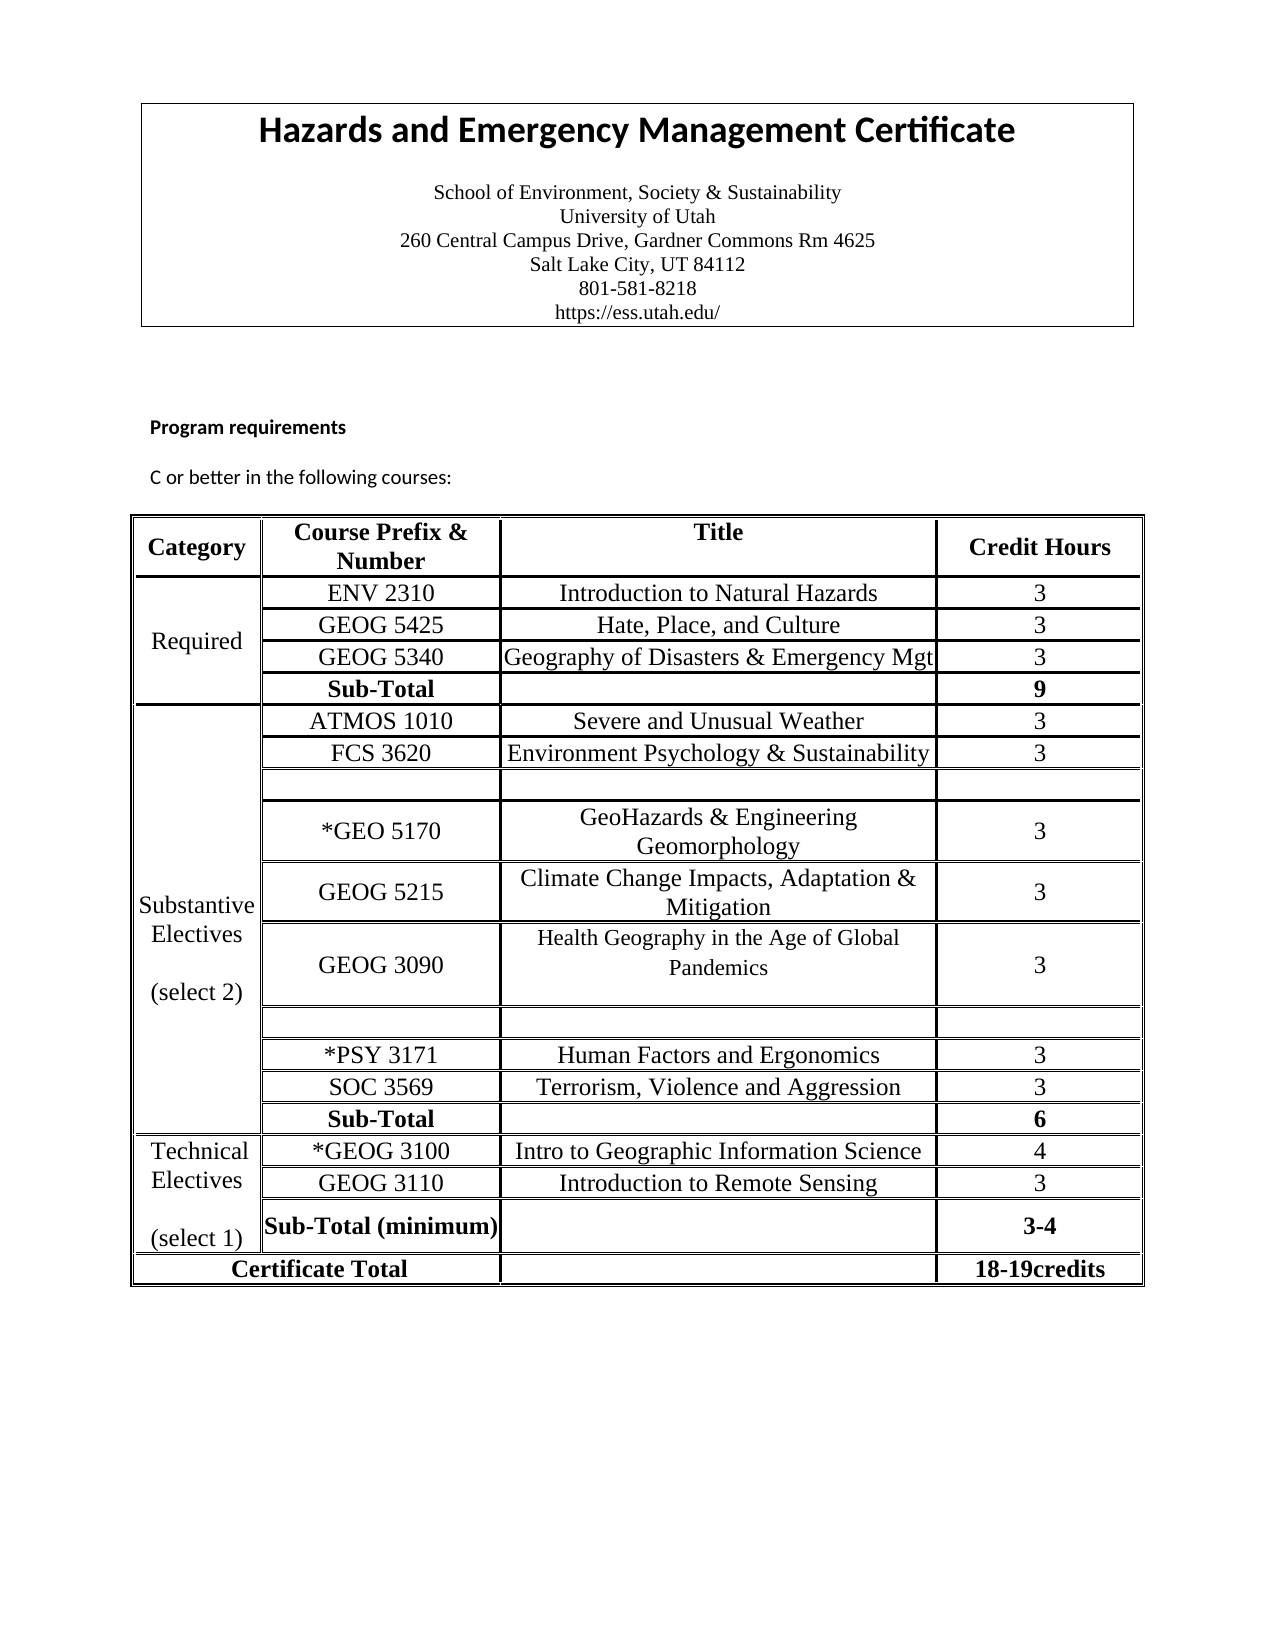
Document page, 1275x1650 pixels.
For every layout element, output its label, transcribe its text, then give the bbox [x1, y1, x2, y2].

table_cell 4 [936, 1133, 1143, 1165]
table_header Course Prefix & Number [261, 518, 500, 575]
text Hazards and Emergency Management Certificate [142, 104, 1133, 152]
table_cell FCS 3620 [263, 738, 499, 767]
table_cell Geography of Disasters & Emergency Mgt [502, 642, 935, 671]
text 260 Central Campus Drive, Gardner Commons Rm 4625 [150, 228, 1125, 252]
table_cell [263, 770, 499, 799]
table_cell 3 [938, 607, 1142, 639]
table_cell GeoHazards & Engineering Geomorphology [502, 802, 935, 859]
table_cell Introduction to Natural Hazards [502, 578, 935, 607]
table_cell 3 [938, 703, 1143, 735]
table_cell Sub-Total [263, 1104, 499, 1133]
table_cell GEOG 5340 [263, 642, 499, 671]
table_cell 3 [938, 575, 1142, 607]
text C or better in the following courses: [150, 464, 1125, 490]
text 801-581-8218 https://ess.utah.edu/ [142, 273, 1133, 326]
table_cell Climate Change Impacts, Adaptation & Mitigation [502, 863, 935, 920]
table_cell [263, 1008, 499, 1037]
table_cell [936, 1005, 1143, 1037]
table_cell 3-4 [936, 1197, 1143, 1251]
table_cell Certificate Total [134, 1251, 500, 1283]
text University of Utah [150, 204, 1125, 228]
table_header Credit Hours [936, 518, 1142, 575]
table_cell Environment Psychology & Sustainability [502, 738, 935, 767]
table_cell Health Geography in the Age of Global Pandemics [502, 924, 935, 1005]
table_cell 3 [936, 1165, 1143, 1197]
table_cell Substantive Electives (select 2) [132, 703, 260, 1133]
table_cell [502, 1104, 935, 1133]
table_cell 3 [938, 639, 1142, 671]
table_cell [502, 770, 935, 799]
table_cell GEOG 3090 [263, 924, 499, 1005]
table_cell [502, 1008, 935, 1037]
table_cell [936, 767, 1143, 799]
text Program requirements [150, 414, 1125, 440]
table_cell Sub-Total [263, 674, 499, 703]
table_cell Human Factors and Ergonomics [502, 1040, 935, 1069]
text School of Environment, Society & Sustainability [142, 177, 1133, 204]
table_cell *GEOG 3100 [263, 1136, 499, 1165]
table_cell Hate, Place, and Culture [502, 610, 935, 639]
table_cell GEOG 3110 [263, 1168, 499, 1197]
table_cell 6 [936, 1101, 1143, 1133]
table_cell 3 [938, 860, 1142, 920]
table_cell GEOG 5215 [263, 863, 499, 920]
table_cell *PSY 3171 [263, 1040, 499, 1069]
table_header Category [134, 518, 261, 575]
table_cell *GEO 5170 [263, 802, 499, 859]
table_cell 3 [936, 1069, 1143, 1101]
table_cell 3 [936, 1037, 1143, 1069]
table_cell [502, 1200, 935, 1251]
table_cell ATMOS 1010 [263, 706, 499, 735]
table_cell Severe and Unusual Weather [502, 706, 935, 735]
table_cell GEOG 5425 [263, 610, 499, 639]
table_cell Sub-Total (minimum) [263, 1200, 499, 1251]
table_header Title [500, 518, 936, 575]
table_cell Terrorism, Violence and Aggression [502, 1072, 935, 1101]
text Salt Lake City, UT 84112 [150, 252, 1125, 273]
table_cell 9 [938, 671, 1142, 703]
table_cell [500, 1255, 936, 1283]
table_cell 18-19credits [936, 1251, 1142, 1283]
table_cell 3 [938, 735, 1142, 767]
table_cell 3 [938, 799, 1142, 859]
table_cell Required [134, 575, 260, 703]
table_cell Introduction to Remote Sensing [502, 1168, 935, 1197]
table_cell Intro to Geographic Information Science [502, 1136, 935, 1165]
table_cell ENV 2310 [263, 578, 499, 607]
table_cell Technical Electives (select 1) [132, 1133, 261, 1251]
table_cell SOC 3569 [263, 1072, 499, 1101]
table_cell [502, 674, 935, 703]
table_cell 3 [938, 920, 1142, 1005]
